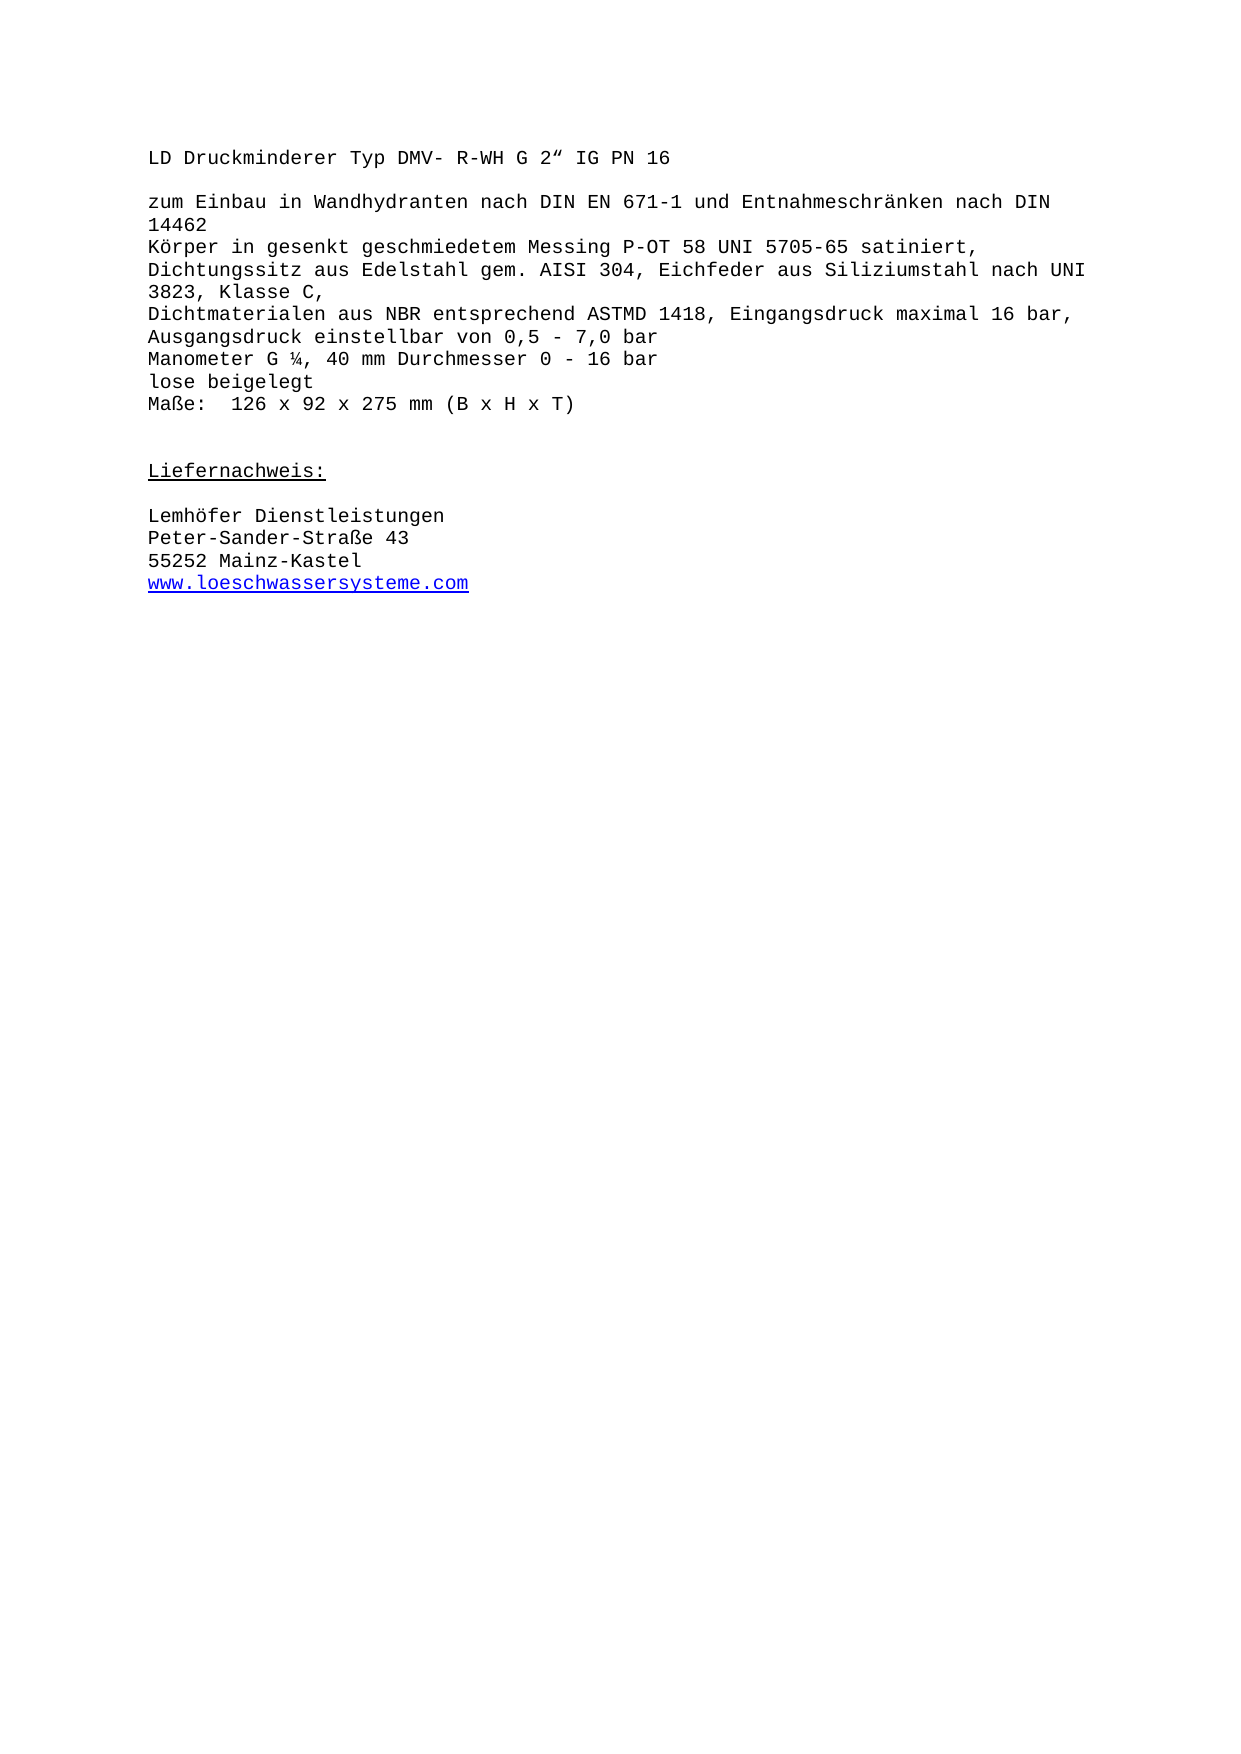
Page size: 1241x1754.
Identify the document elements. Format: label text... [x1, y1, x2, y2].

text www.loeschwassersysteme.com [148, 573, 1093, 596]
text Liefernachweis: [148, 461, 1093, 483]
text LD Druckminderer Typ DMV- R-WH G 2“ IG PN 16 [148, 148, 1093, 170]
text lose beigelegt [148, 372, 1093, 394]
text zum Einbau in Wandhydranten nach DIN EN 671-1 und Entnahmeschränken nach DIN 14462 [148, 192, 1093, 237]
text Manometer G ¼, 40 mm Durchmesser 0 - 16 bar [148, 349, 1093, 372]
text 55252 Mainz-Kastel [148, 551, 1093, 573]
text Peter-Sander-Straße 43 [148, 528, 1093, 551]
text Lemhöfer Dienstleistungen [148, 506, 1093, 528]
text Körper in gesenkt geschmiedetem Messing P-OT 58 UNI 5705-65 satiniert, Dichtungssitz aus Edelstahl gem. AISI 304, Eichfeder aus Siliziumstahl nach UNI 3823, Klasse C, [148, 237, 1093, 304]
text Maße: 126 x 92 x 275 mm (B x H x T) [148, 394, 1093, 416]
text Dichtmaterialen aus NBR entsprechend ASTMD 1418, Eingangsdruck maximal 16 bar, Ausgangsdruck einstellbar von 0,5 - 7,0 bar [148, 304, 1093, 349]
